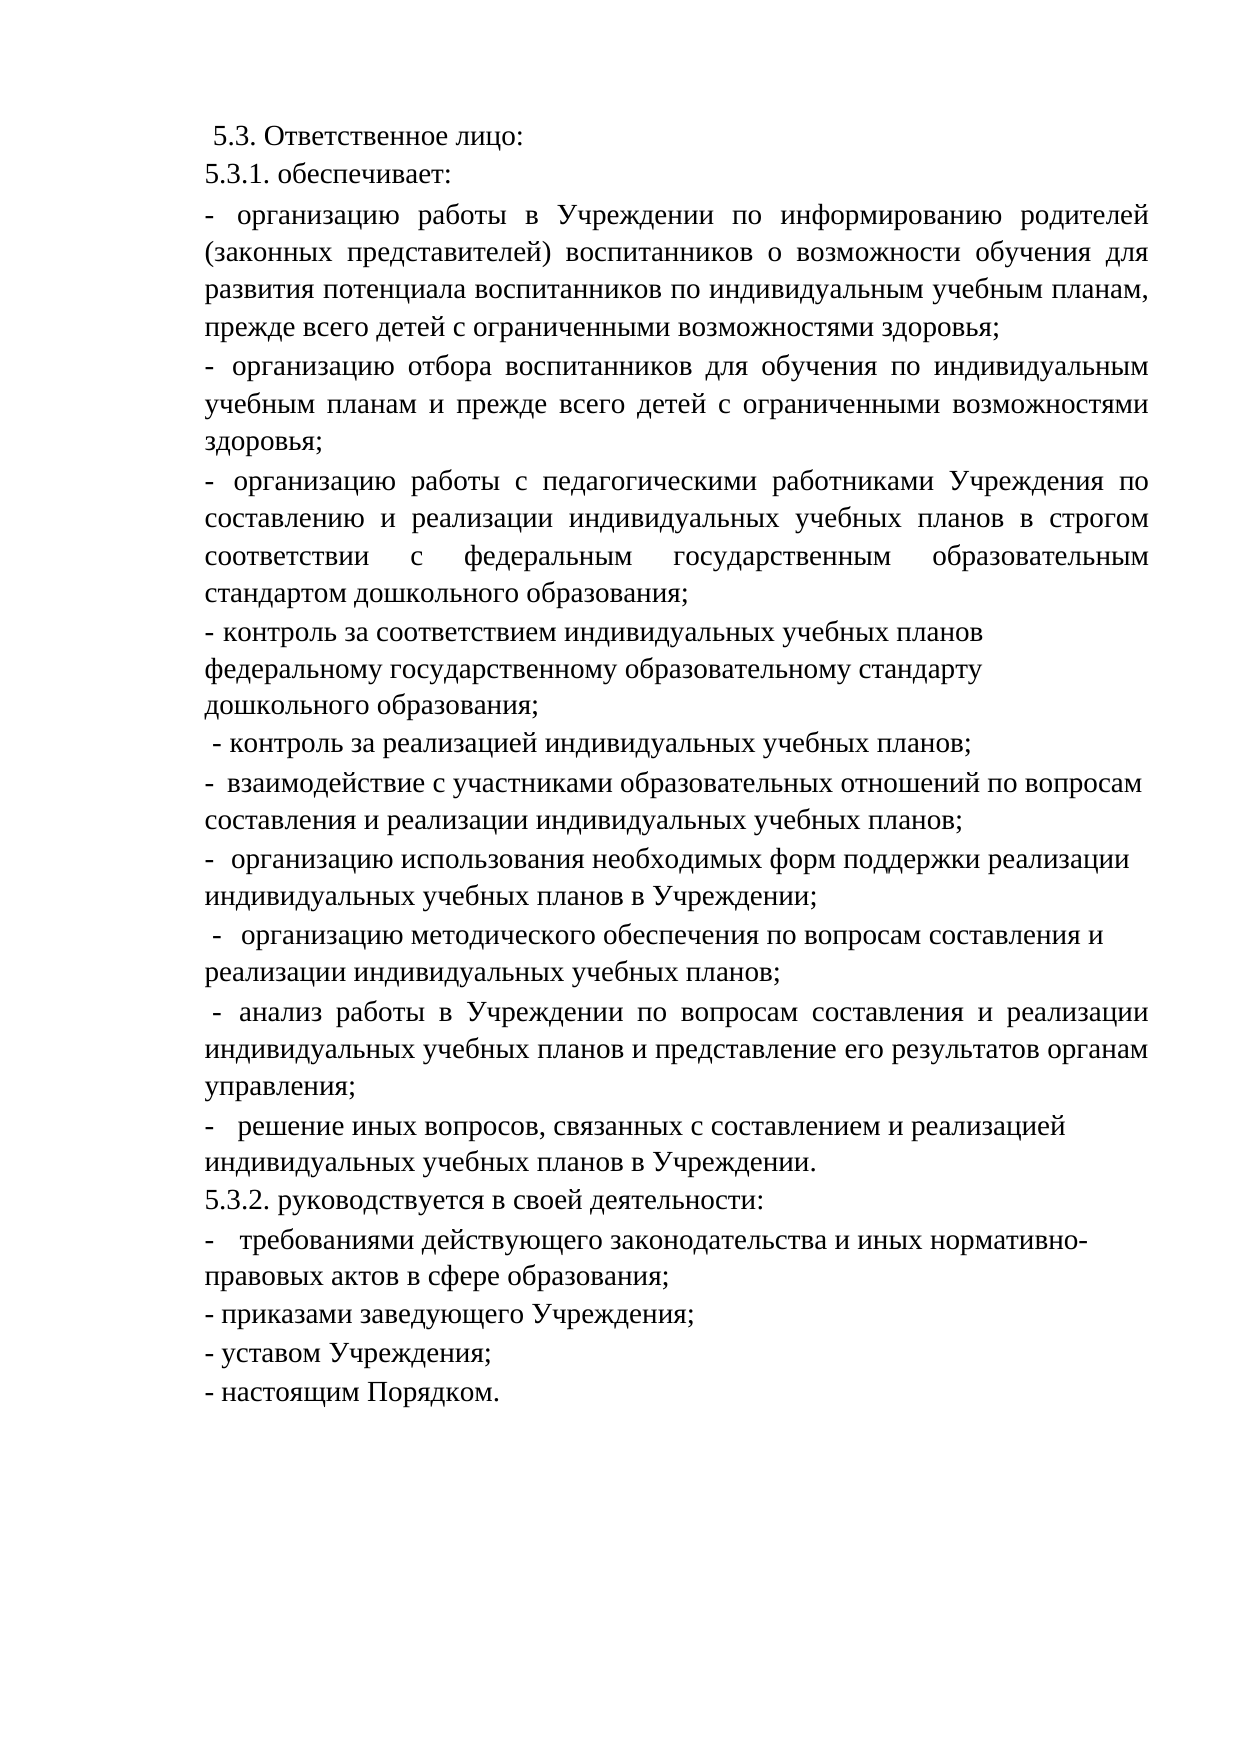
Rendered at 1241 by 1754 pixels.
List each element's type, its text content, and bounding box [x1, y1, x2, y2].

list взаимодействие с участниками образовательных отношений по вопросам составления и реализации индивидуальных учебных планов; [204, 765, 1149, 835]
text 5.3. Ответственное лицо: [213, 118, 1152, 152]
list организацию методического обеспечения по вопросам составления и реализации индивидуальных учебных планов; [204, 917, 1149, 988]
text 5.3.2. руководствуется в своей деятельности: [204, 1182, 1152, 1216]
list организацию использования необходимых форм поддержки реализации индивидуальных учебных планов в Учреждении; [204, 841, 1149, 911]
list приказами заведующего Учреждения; [204, 1296, 1152, 1330]
list требованиями действующего законодательства и иных нормативно-правовых актов в сфере образования; [204, 1222, 1152, 1292]
list организацию работы в Учреждении по информированию родителей (законных представителей) воспитанников о возможности обучения для развития потенциала воспитанников по индивидуальным учебным планам, прежде всего детей с ограниченными возможностями здоровья; [204, 197, 1149, 342]
list контроль за соответствием индивидуальных учебных планов федеральному государственному образовательному стандарту дошкольного образования; [204, 614, 1149, 720]
list уставом Учреждения; [204, 1335, 1152, 1369]
list контроль за реализацией индивидуальных учебных планов; [212, 725, 1152, 758]
list настоящим Порядком. [204, 1374, 1152, 1407]
list организацию работы с педагогическими работниками Учреждения по составлению и реализации индивидуальных учебных планов в строгом соответствии с федеральным государственным образовательным стандартом дошкольного образования; [204, 463, 1149, 608]
list решение иных вопросов, связанных с составлением и реализацией индивидуальных учебных планов в Учреждении. [204, 1108, 1149, 1178]
text 5.3.1. обеспечивает: [204, 157, 1152, 190]
list анализ работы в Учреждении по вопросам составления и реализации индивидуальных учебных планов и представление его результатов органам управления; [204, 994, 1149, 1102]
list организацию отбора воспитанников для обучения по индивидуальным учебным планам и прежде всего детей с ограниченными возможностями здоровья; [204, 348, 1149, 456]
